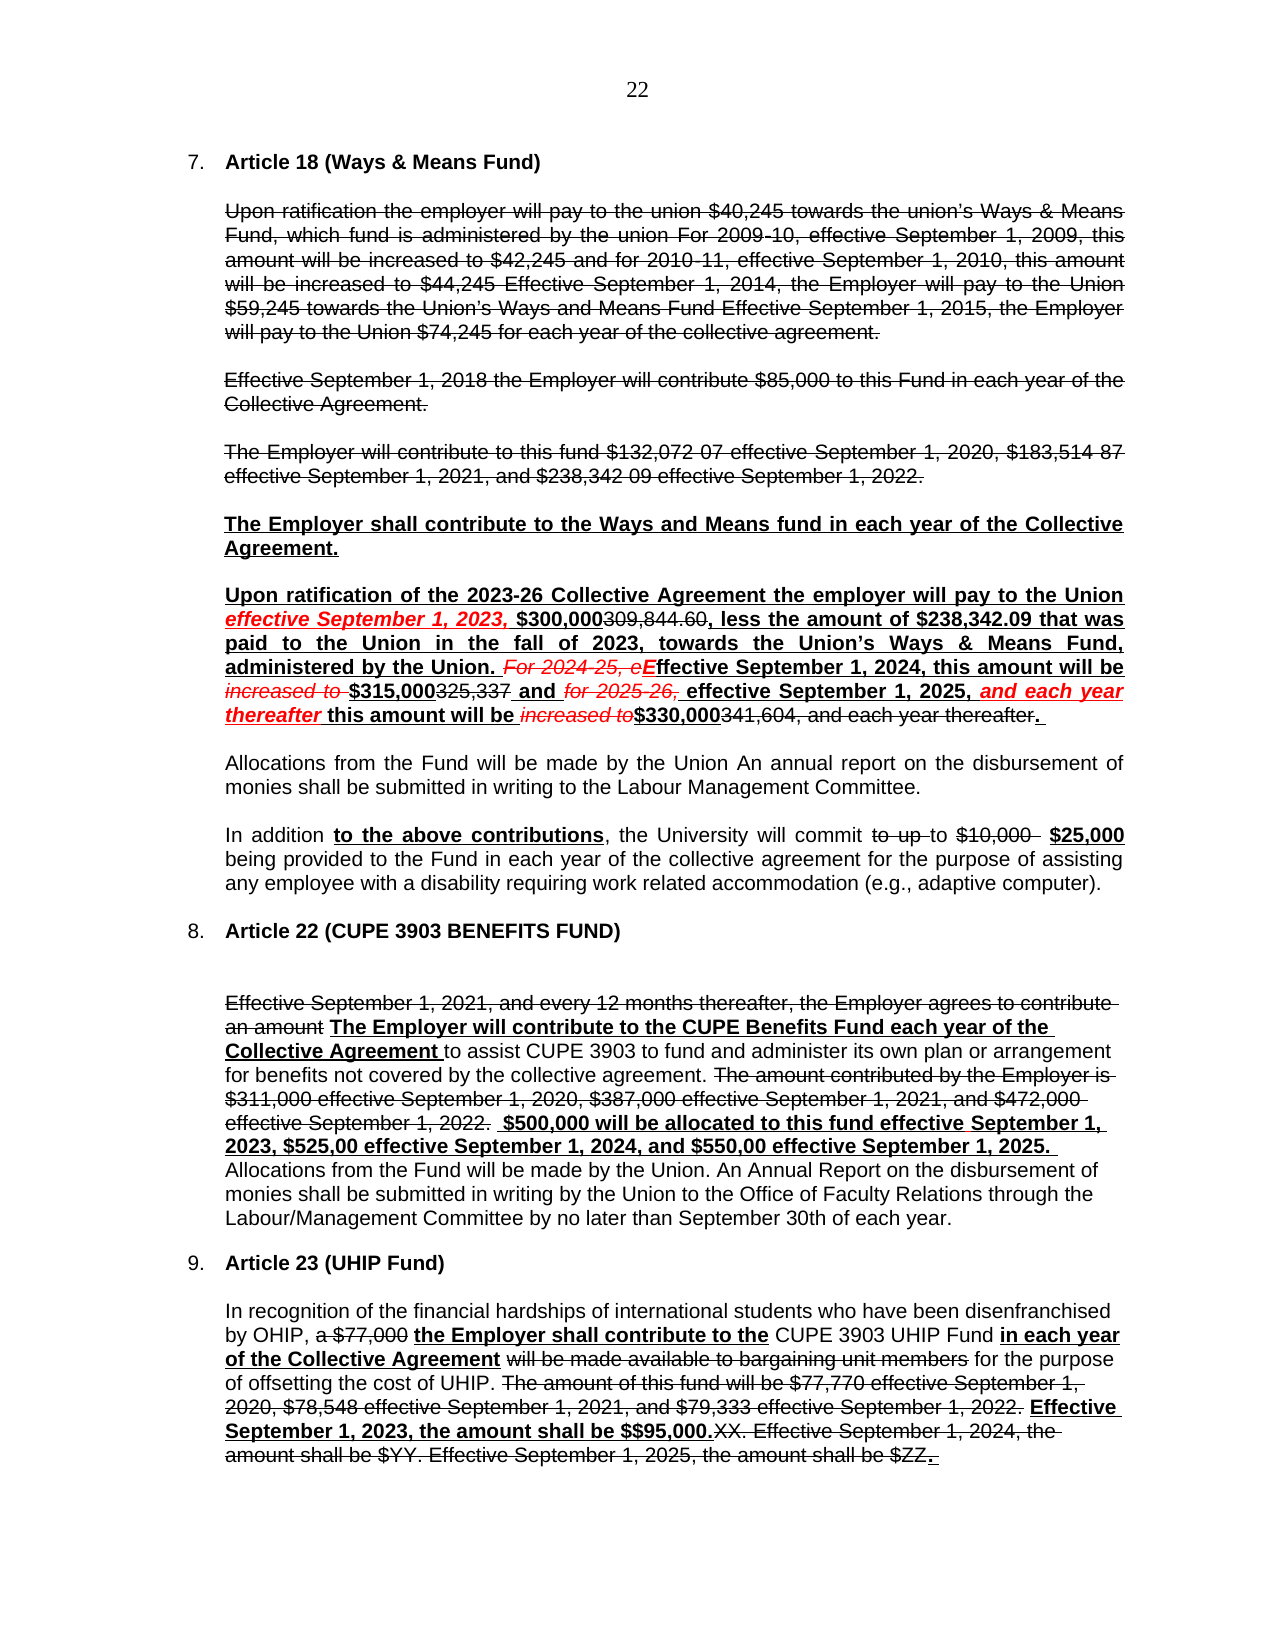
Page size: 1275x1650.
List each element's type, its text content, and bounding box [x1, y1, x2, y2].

text Effective September 1, 2018 the Employer will contribute $85,000 to this Fund in each year of the Collective Agreement. [224, 368, 1125, 381]
text In recognition of the financial hardships of international students who have been disenfranchised by OHIP, a $77,000 the Employer shall contribute to the CUPE 3903 UHIP Fund in each year of the Collective Agreement will be made available to bargaining unit members for the purpose of offsetting the cost of UHIP. The amount of this fund will be $77,770 effective September 1, 2020, $78,548 effective September 1, 2021, and $79,333 effective September 1, 2022. Effective September 1, 2023, the amount shall be $$95,000.XX. Effective September 1, 2024, the amount shall be $YY. Effective September 1, 2025, the amount shall be $ZZ. [225, 1299, 1125, 1467]
text Upon ratification the employer will pay to the union $40,245 towards the union’s Ways & Means Fund, which fund is administered by the union For 2009‑10, effective September 1, 2009, this amount will be increased to $42,245 and for 2010‑11, effective September 1, 2010, this amount will be increased to $44,245 Effective September 1, 2014, the Employer will pay to the Union $59,245 towards the Union’s Ways and Means Fund Effective September 1, 2015, the Employer will pay to the Union $74,245 for each year of the collective agreement. [225, 286, 1125, 344]
text In addition to the above contributions, the University will commit to up to $10,000 $25,000 being provided to the Fund in each year of the collective agreement for the purpose of assisting any employee with a disability requiring work related accommodation (e.g., adaptive computer). [225, 823, 1125, 895]
list Article 22 (CUPE 3903 BENEFITS FUND) [187, 919, 1125, 943]
text Allocations from the Fund will be made by the Union An annual report on the disbursement of monies shall be submitted in writing to the Labour Management Committee. [225, 751, 1125, 799]
text Upon ratification of the 2023-26 Collective Agreement the employer will pay to the Union effective September 1, 2023, $300,000309,844.60, less the amount of $238,342.09 that was paid to the Union in the fall of 2023, towards the Union’s Ways & Means Fund, administered by the Union. For 2024-25, eEffective September 1, 2024, this amount will be increased to $315,000325,337 and for 2025-26, effective September 1, 2025, and each year thereafter this amount will be increased to$330,000341,604, and each year thereafter. [225, 605, 1125, 727]
text The Employer will contribute to this fund $132,072 07 effective September 1, 2020, $183,514 87 effective September 1, 2021, and $238,342 09 effective September 1, 2022. [224, 439, 1125, 453]
text The Employer will contribute to this fund $132,072 07 effective September 1, 2020, $183,514 87 effective September 1, 2021, and $238,342 09 effective September 1, 2022. [224, 454, 1125, 487]
text Effective September 1, 2021, and every 12 months thereafter, the Employer agrees to contribute an amount The Employer will contribute to the CUPE Benefits Fund each year of the Collective Agreement to assist CUPE 3903 to fund and administer its own plan or arrangement for benefits not covered by the collective agreement. The amount contributed by the Employer is $311,000 effective September 1, 2020, $387,000 effective September 1, 2021, and $472,000 effective September 1, 2022. $500,000 will be allocated to this fund effective September 1, 2023, $525,00 effective September 1, 2024, and $550,00 effective September 1, 2025. Allocations from the Fund will be made by the Union. An Annual Report on the disbursement of monies shall be submitted in writing by the Union to the Office of Faculty Relations through the Labour/Management Committee by no later than September 30th of each year. [225, 991, 1125, 1230]
text The Employer shall contribute to the Ways and Means fund in each year of the Collective Agreement. [224, 511, 1125, 559]
text Effective September 1, 2018 the Employer will contribute $85,000 to this Fund in each year of the Collective Agreement. [224, 382, 1125, 416]
list Article 23 (UHIP Fund) [187, 1251, 1125, 1275]
text Upon ratification the employer will pay to the union $40,245 towards the union’s Ways & Means Fund, which fund is administered by the union For 2009‑10, effective September 1, 2009, this amount will be increased to $42,245 and for 2010‑11, effective September 1, 2010, this amount will be increased to $44,245 Effective September 1, 2014, the Employer will pay to the Union $59,245 towards the Union’s Ways and Means Fund Effective September 1, 2015, the Employer will pay to the Union $74,245 for each year of the collective agreement. [225, 213, 1125, 261]
list Article 18 (Ways & Means Fund) [187, 150, 1125, 174]
